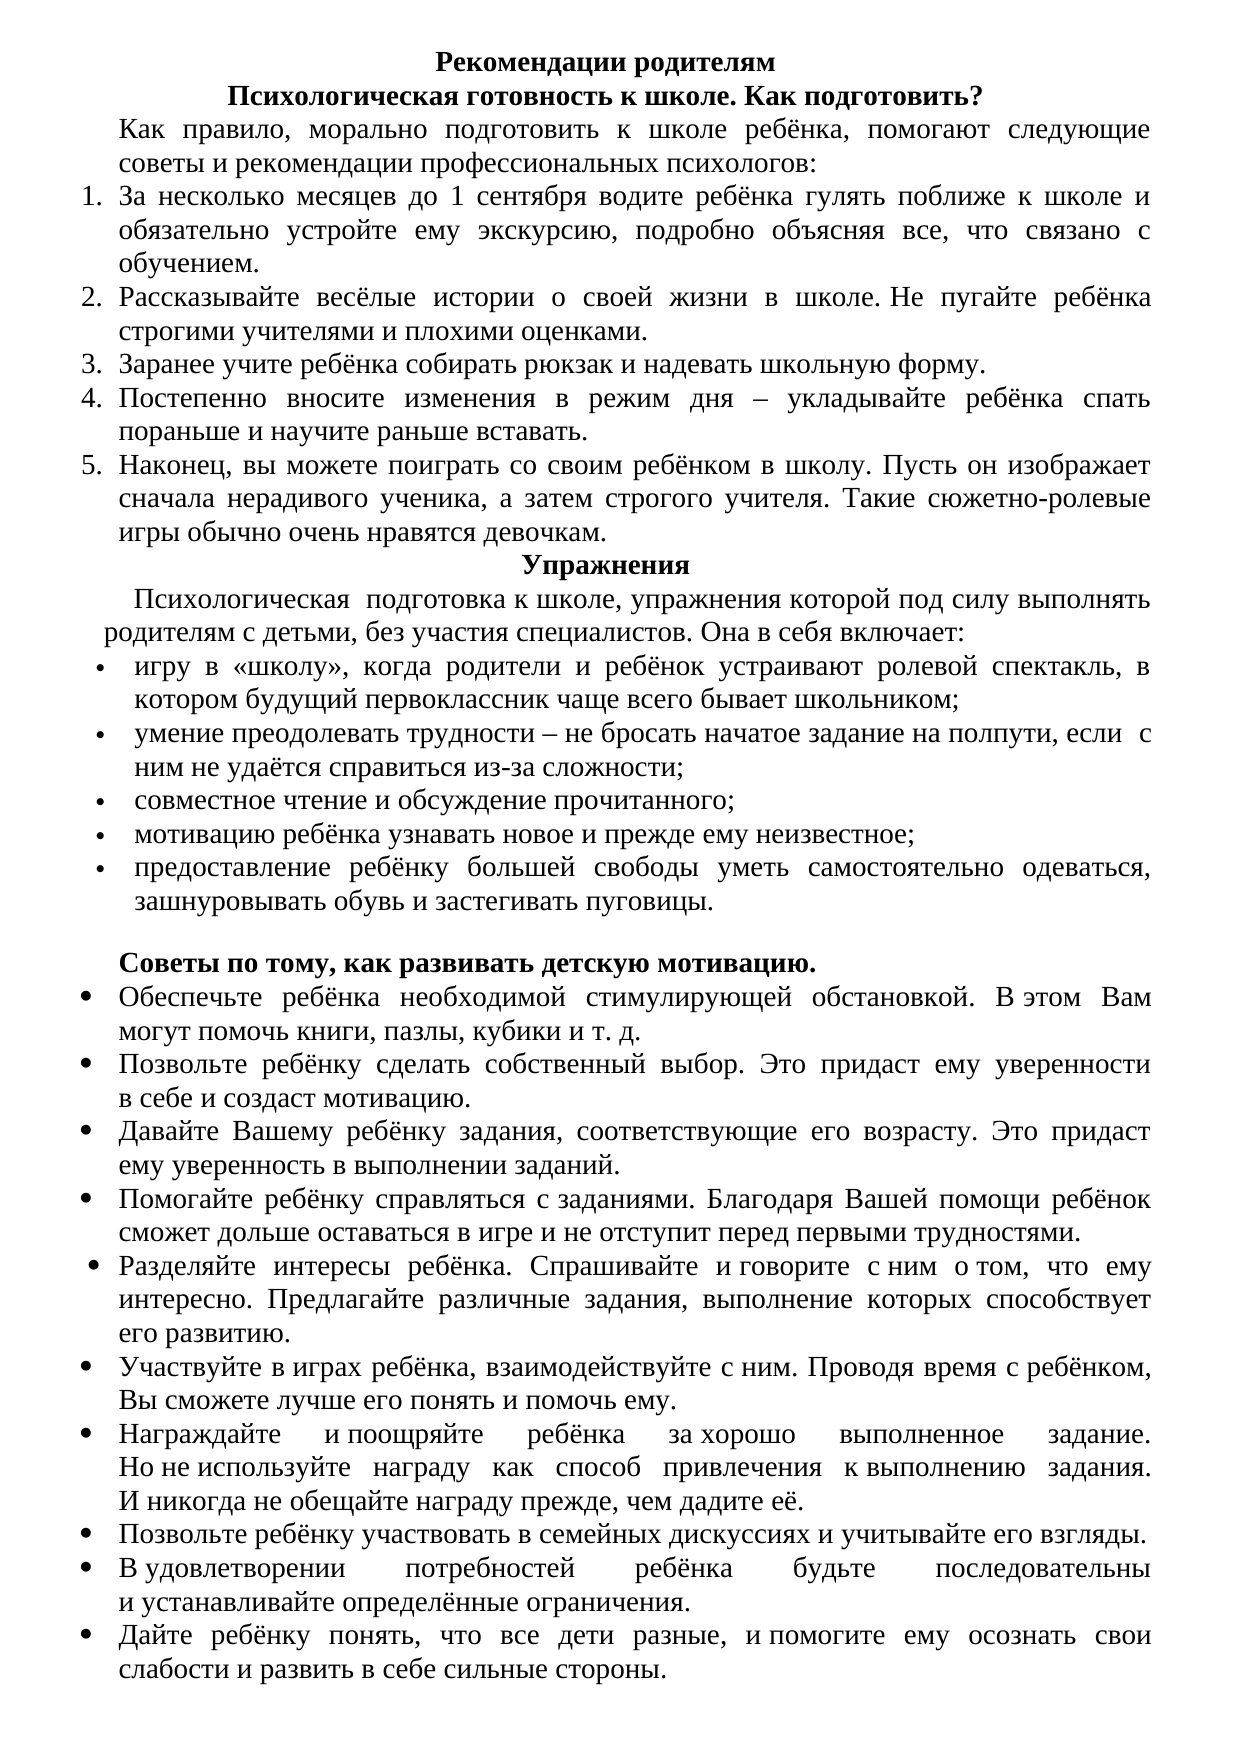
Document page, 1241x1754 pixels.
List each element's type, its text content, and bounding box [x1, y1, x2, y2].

list совместное чтение и обсуждение прочитанного; [97, 782, 1152, 816]
list Постепенно вносите изменения в режим дня – укладывайте ребёнка спать пораньше и научите раньше вставать. [81, 380, 1152, 447]
list Позвольте ребёнку участвовать в семейных дискуссиях и учитывайте его взгляды. [81, 1517, 1152, 1550]
list Давайте Вашему ребёнку задания, соответствующие его возрасту. Это придаст ему уверенность в выполнении заданий. [81, 1113, 1152, 1181]
list В удовлетворении потребностей ребёнка будьте последовательны и устанавливайте определённые ограничения. [81, 1550, 1152, 1617]
list Обеспечьте ребёнка необходимой стимулирующей обстановкой. В этом Вам могут помочь книги, пазлы, кубики и т. д. [81, 979, 1152, 1046]
list Позвольте ребёнку сделать собственный выбор. Это придаст ему уверенности в себе и создаст мотивацию. [81, 1046, 1152, 1113]
text Рекомендации родителям [59, 44, 1152, 78]
list умение преодолевать трудности – не бросать начатое задание на полпути, если с ним не удаётся справиться из-за сложности; [97, 715, 1152, 782]
list Дайте ребёнку понять, что все дети разные, и помогите ему осознать свои слабости и развить в себе сильные стороны. [81, 1617, 1152, 1684]
text Упражнения [59, 547, 1152, 581]
list Разделяйте интересы ребёнка. Спрашивайте и говорите с ним о том, что ему интересно. Предлагайте различные задания, выполнение которых способствует его развитию. [89, 1248, 1152, 1349]
list Участвуйте в играх ребёнка, взаимодействуйте с ним. Проводя время с ребёнком, Вы сможете лучше его понять и помочь ему. [81, 1349, 1152, 1416]
text Советы по тому, как развивать детскую мотивацию. [118, 946, 1152, 979]
list Наконец, вы можете поиграть со своим ребёнком в школу. Пусть он изображает сначала нерадивого ученика, а затем строгого учителя. Такие сюжетно-ролевые игры обычно очень нравятся девочкам. [81, 447, 1152, 547]
text Психологическая готовность к школе. Как подготовить? [59, 78, 1152, 111]
list предоставление ребёнку большей свободы уметь самостоятельно одеваться, зашнуровывать обувь и застегивать пуговицы. [97, 849, 1152, 916]
list Заранее учите ребёнка собирать рюкзак и надевать школьную форму. [81, 346, 1152, 380]
list Награждайте и поощряйте ребёнка за хорошо выполненное задание. Но не используйте награду как способ привлечения к выполнению задания. И никогда не обещайте награду прежде, чем дадите её. [81, 1416, 1152, 1517]
list мотивацию ребёнка узнавать новое и прежде ему неизвестное; [97, 816, 1152, 849]
list Рассказывайте весёлые истории о своей жизни в школе. Не пугайте ребёнка строгими учителями и плохими оценками. [81, 279, 1152, 346]
text Психологическая подготовка к школе, упражнения которой под силу выполнять родителям с детьми, без участия специалистов. Она в себя включает: [103, 581, 1152, 648]
text Как правило, морально подготовить к школе ребёнка, помогают следующие советы и рекомендации профессиональных психологов: [118, 111, 1152, 178]
list игру в «школу», когда родители и ребёнок устраивают ролевой спектакль, в котором будущий первоклассник чаще всего бывает школьником; [97, 648, 1152, 715]
list За несколько месяцев до 1 сентября водите ребёнка гулять поближе к школе и обязательно устройте ему экскурсию, подробно объясняя все, что связано с обучением. [81, 178, 1152, 279]
list Помогайте ребёнку справляться с заданиями. Благодаря Вашей помощи ребёнок сможет дольше оставаться в игре и не отступит перед первыми трудностями. [81, 1181, 1152, 1248]
